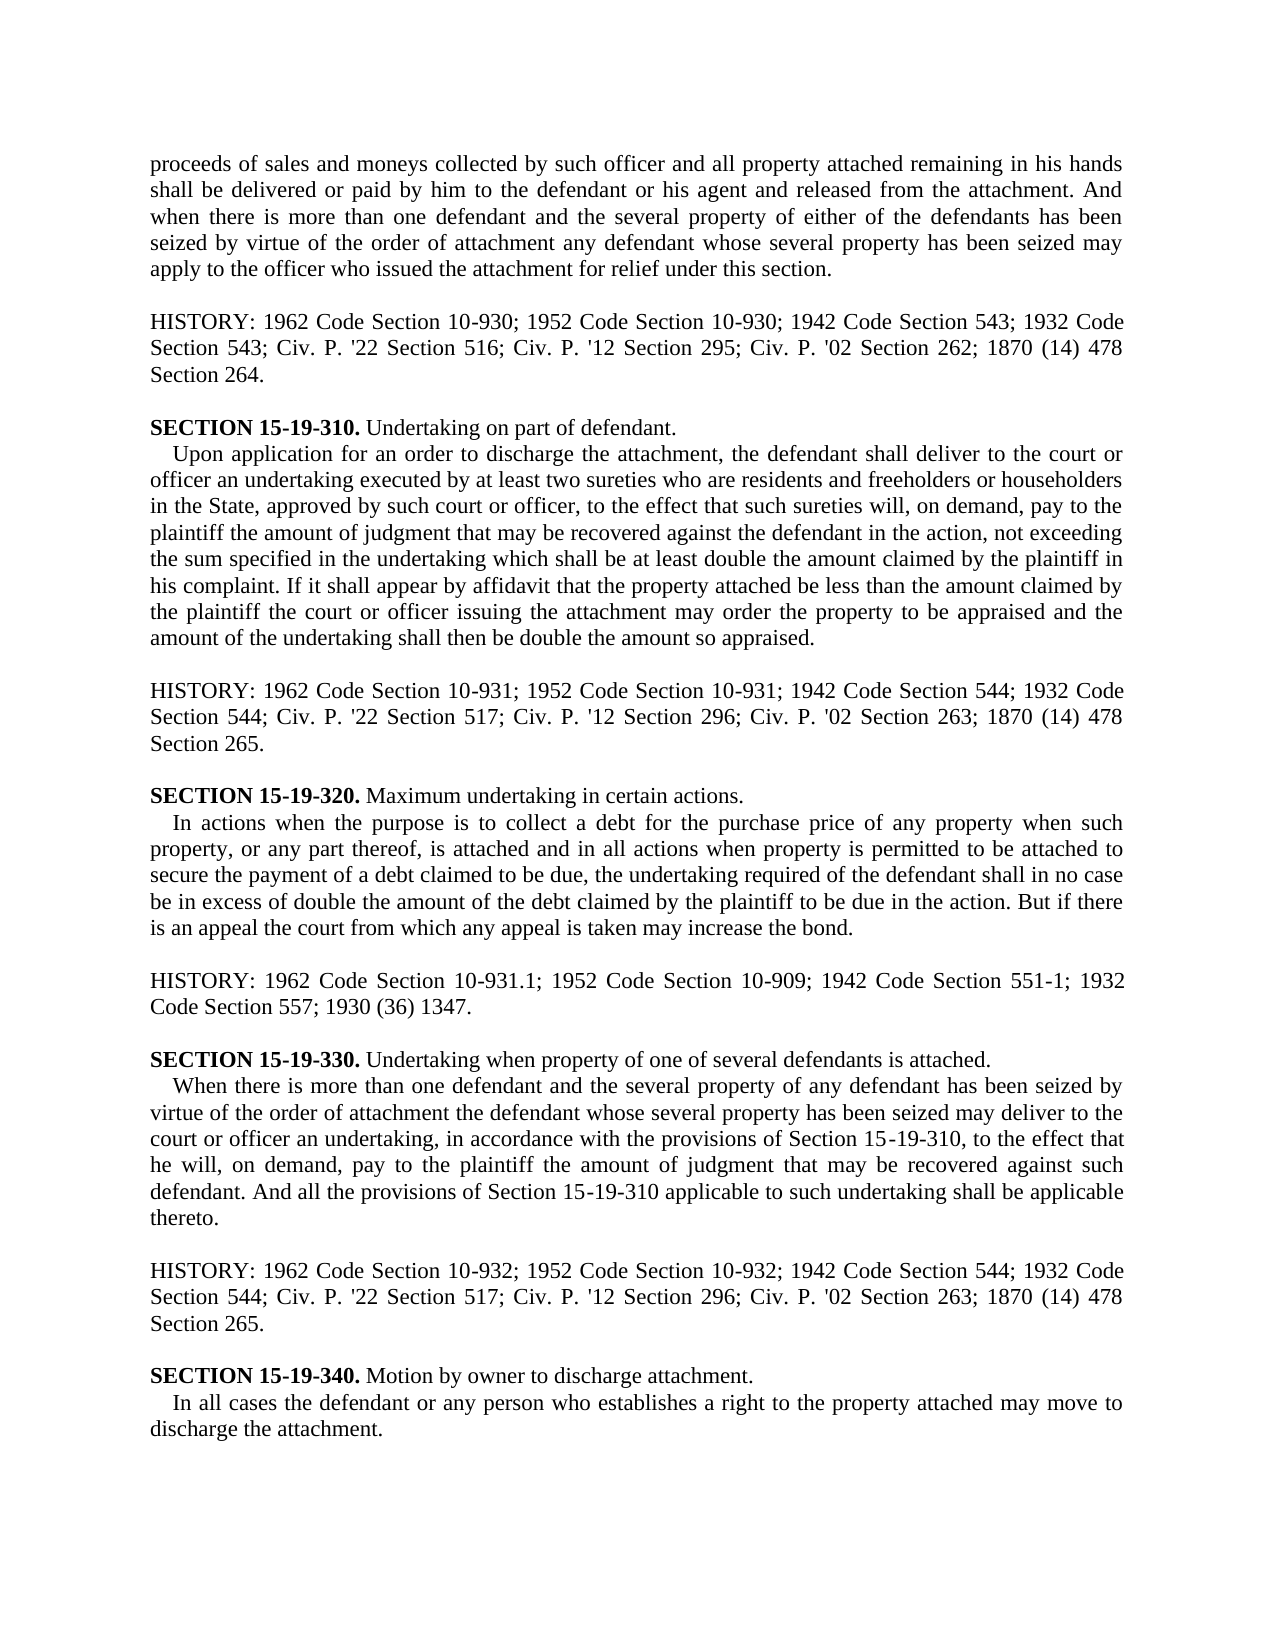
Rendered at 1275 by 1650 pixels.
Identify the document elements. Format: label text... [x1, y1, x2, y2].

text In all cases the defendant or any person who establishes a right to the property attached may move to discharge the attachment. [150, 1389, 1125, 1441]
text Upon application for an order to discharge the attachment, the defendant shall deliver to the court or officer an undertaking executed by at least two sureties who are residents and freeholders or householders in the State, approved by such court or officer, to the effect that such sureties will, on demand, pay to the plaintiff the amount of judgment that may be recovered against the defendant in the action, not exceeding the sum specified in the undertaking which shall be at least double the amount claimed by the plaintiff in his complaint. If it shall appear by affidavit that the property attached be less than the amount claimed by the plaintiff the court or officer issuing the attachment may order the property to be appraised and the amount of the undertaking shall then be double the amount so appraised. [150, 440, 1125, 651]
text In actions when the purpose is to collect a debt for the purchase price of any property when such property, or any part thereof, is attached and in all actions when property is permitted to be attached to secure the payment of a debt claimed to be due, the undertaking required of the defendant shall in no case be in excess of double the amount of the debt claimed by the plaintiff to be due in the action. But if there is an appeal the court from which any appeal is taken may increase the bond. [150, 809, 1125, 941]
text HISTORY: 1962 Code Section 10-931; 1952 Code Section 10-931; 1942 Code Section 544; 1932 Code Section 544; Civ. P. '22 Section 517; Civ. P. '12 Section 296; Civ. P. '02 Section 263; 1870 (14) 478 Section 265. [150, 677, 1125, 756]
text SECTION 15-19-340. Motion by owner to discharge attachment. [150, 1362, 1125, 1389]
text HISTORY: 1962 Code Section 10-930; 1952 Code Section 10-930; 1942 Code Section 543; 1932 Code Section 543; Civ. P. '22 Section 516; Civ. P. '12 Section 295; Civ. P. '02 Section 262; 1870 (14) 478 Section 264. [150, 308, 1125, 387]
text SECTION 15-19-330. Undertaking when property of one of several defendants is attached. [150, 1046, 1125, 1072]
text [150, 150, 1125, 282]
text SECTION 15-19-320. Maximum undertaking in certain actions. [150, 782, 1125, 809]
text When there is more than one defendant and the several property of any defendant has been seized by virtue of the order of attachment the defendant whose several property has been seized may deliver to the court or officer an undertaking, in accordance with the provisions of Section 15-19-310, to the effect that he will, on demand, pay to the plaintiff the amount of judgment that may be recovered against such defendant. And all the provisions of Section 15-19-310 applicable to such undertaking shall be applicable thereto. [150, 1072, 1125, 1231]
text HISTORY: 1962 Code Section 10-932; 1952 Code Section 10-932; 1942 Code Section 544; 1932 Code Section 544; Civ. P. '22 Section 517; Civ. P. '12 Section 296; Civ. P. '02 Section 263; 1870 (14) 478 Section 265. [150, 1257, 1125, 1336]
text SECTION 15-19-310. Undertaking on part of defendant. [150, 413, 1125, 440]
text HISTORY: 1962 Code Section 10-931.1; 1952 Code Section 10-909; 1942 Code Section 551-1; 1932 Code Section 557; 1930 (36) 1347. [150, 967, 1125, 1020]
